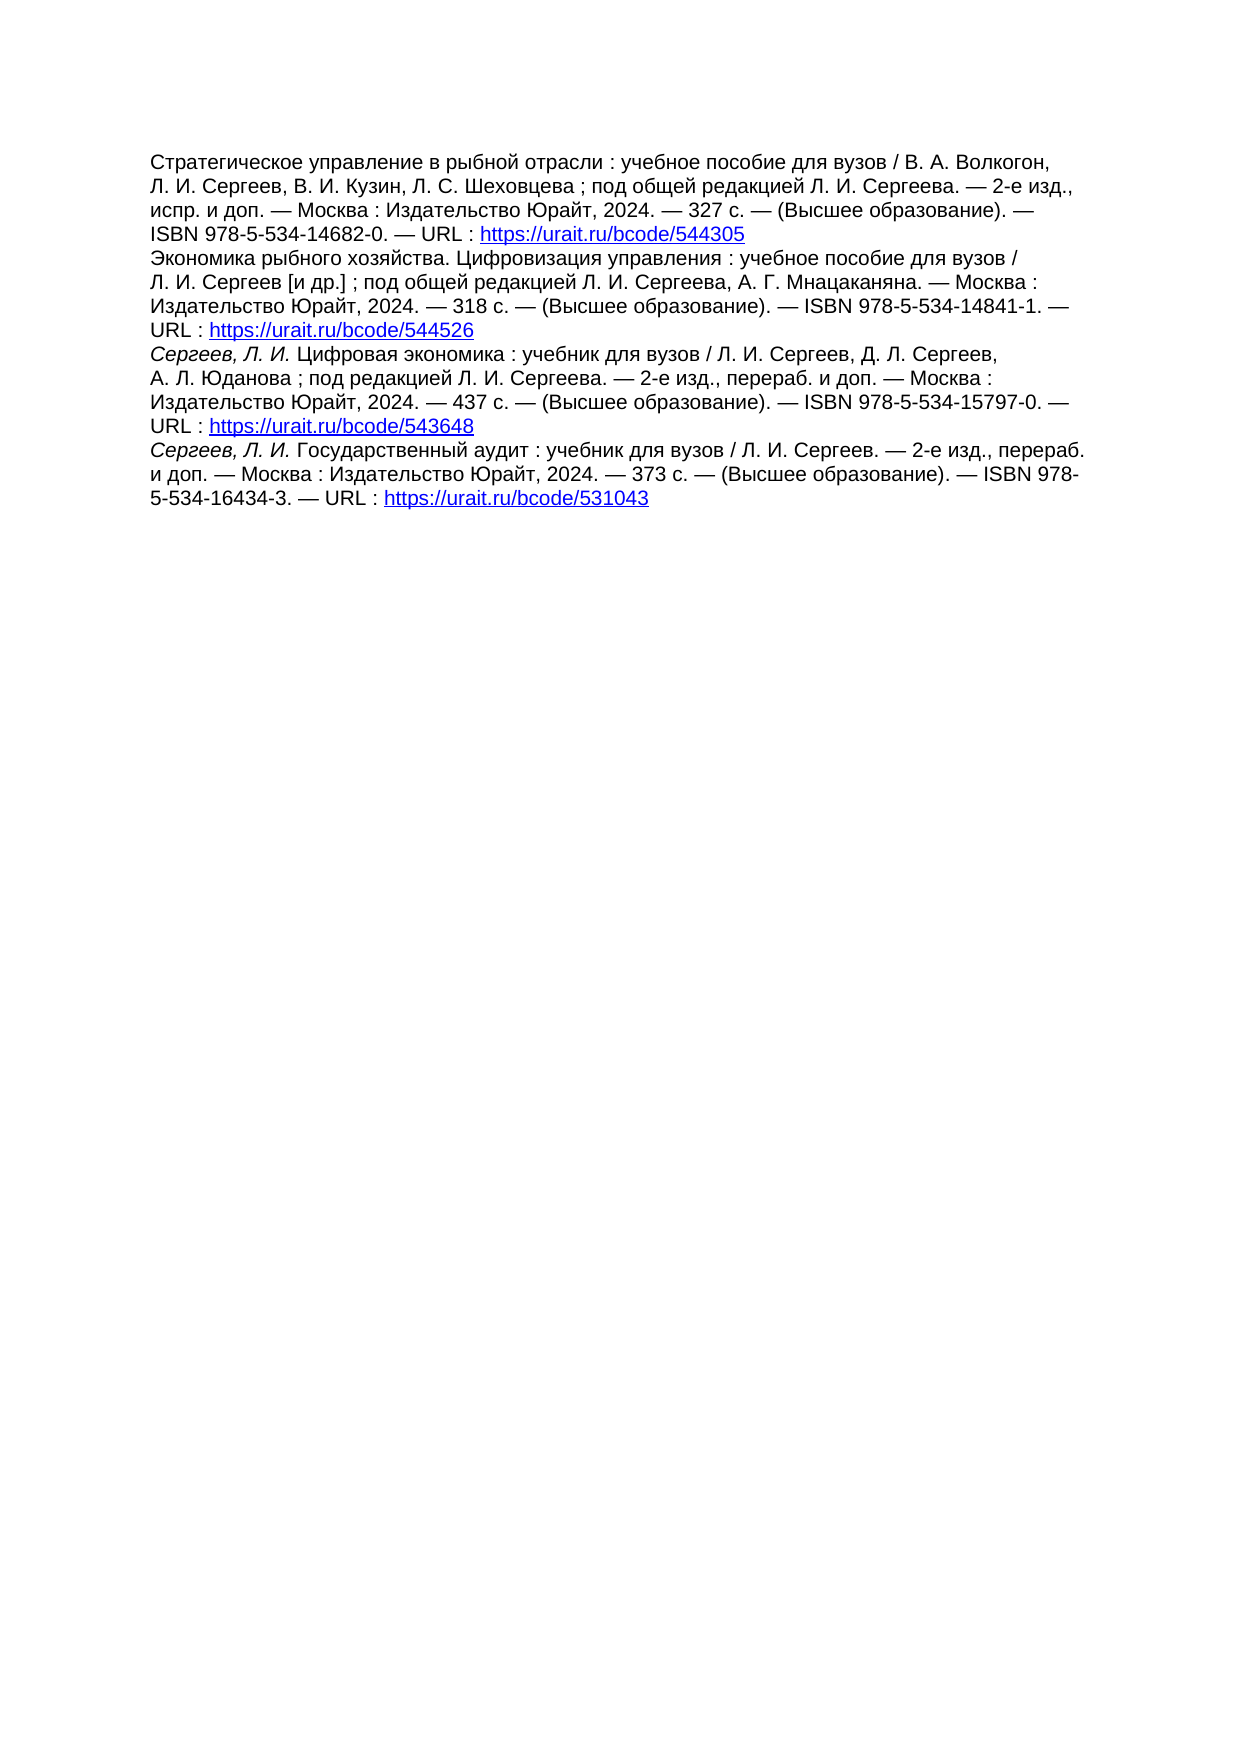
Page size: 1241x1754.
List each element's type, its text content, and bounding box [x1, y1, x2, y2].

text Экономика рыбного хозяйства. Цифровизация управления : учебное пособие для вузов / Л. И. Сергеев [и др.] ; под общей редакцией Л. И. Сергеева, А. Г. Мнацаканяна. — Москва : Издательство Юрайт, 2024. — 318 с. — (Высшее образование). — ISBN 978-5-534-14841-1. — URL : https://urait.ru/bcode/544526 [150, 246, 1090, 342]
text Стратегическое управление в рыбной отрасли : учебное пособие для вузов / В. А. Волкогон, Л. И. Сергеев, В. И. Кузин, Л. С. Шеховцева ; под общей редакцией Л. И. Сергеева. — 2-е изд., испр. и доп. — Москва : Издательство Юрайт, 2024. — 327 с. — (Высшее образование). — ISBN 978-5-534-14682-0. — URL : https://urait.ru/bcode/544305 [150, 150, 1090, 246]
text Сергеев, Л. И. Цифровая экономика : учебник для вузов / Л. И. Сергеев, Д. Л. Сергеев, А. Л. Юданова ; под редакцией Л. И. Сергеева. — 2-е изд., перераб. и доп. — Москва : Издательство Юрайт, 2024. — 437 с. — (Высшее образование). — ISBN 978-5-534-15797-0. — URL : https://urait.ru/bcode/543648 [150, 342, 1090, 437]
text Сергеев, Л. И. Государственный аудит : учебник для вузов / Л. И. Сергеев. — 2-е изд., перераб. и доп. — Москва : Издательство Юрайт, 2024. — 373 с. — (Высшее образование). — ISBN 978-5-534-16434-3. — URL : https://urait.ru/bcode/531043 [150, 437, 1090, 509]
